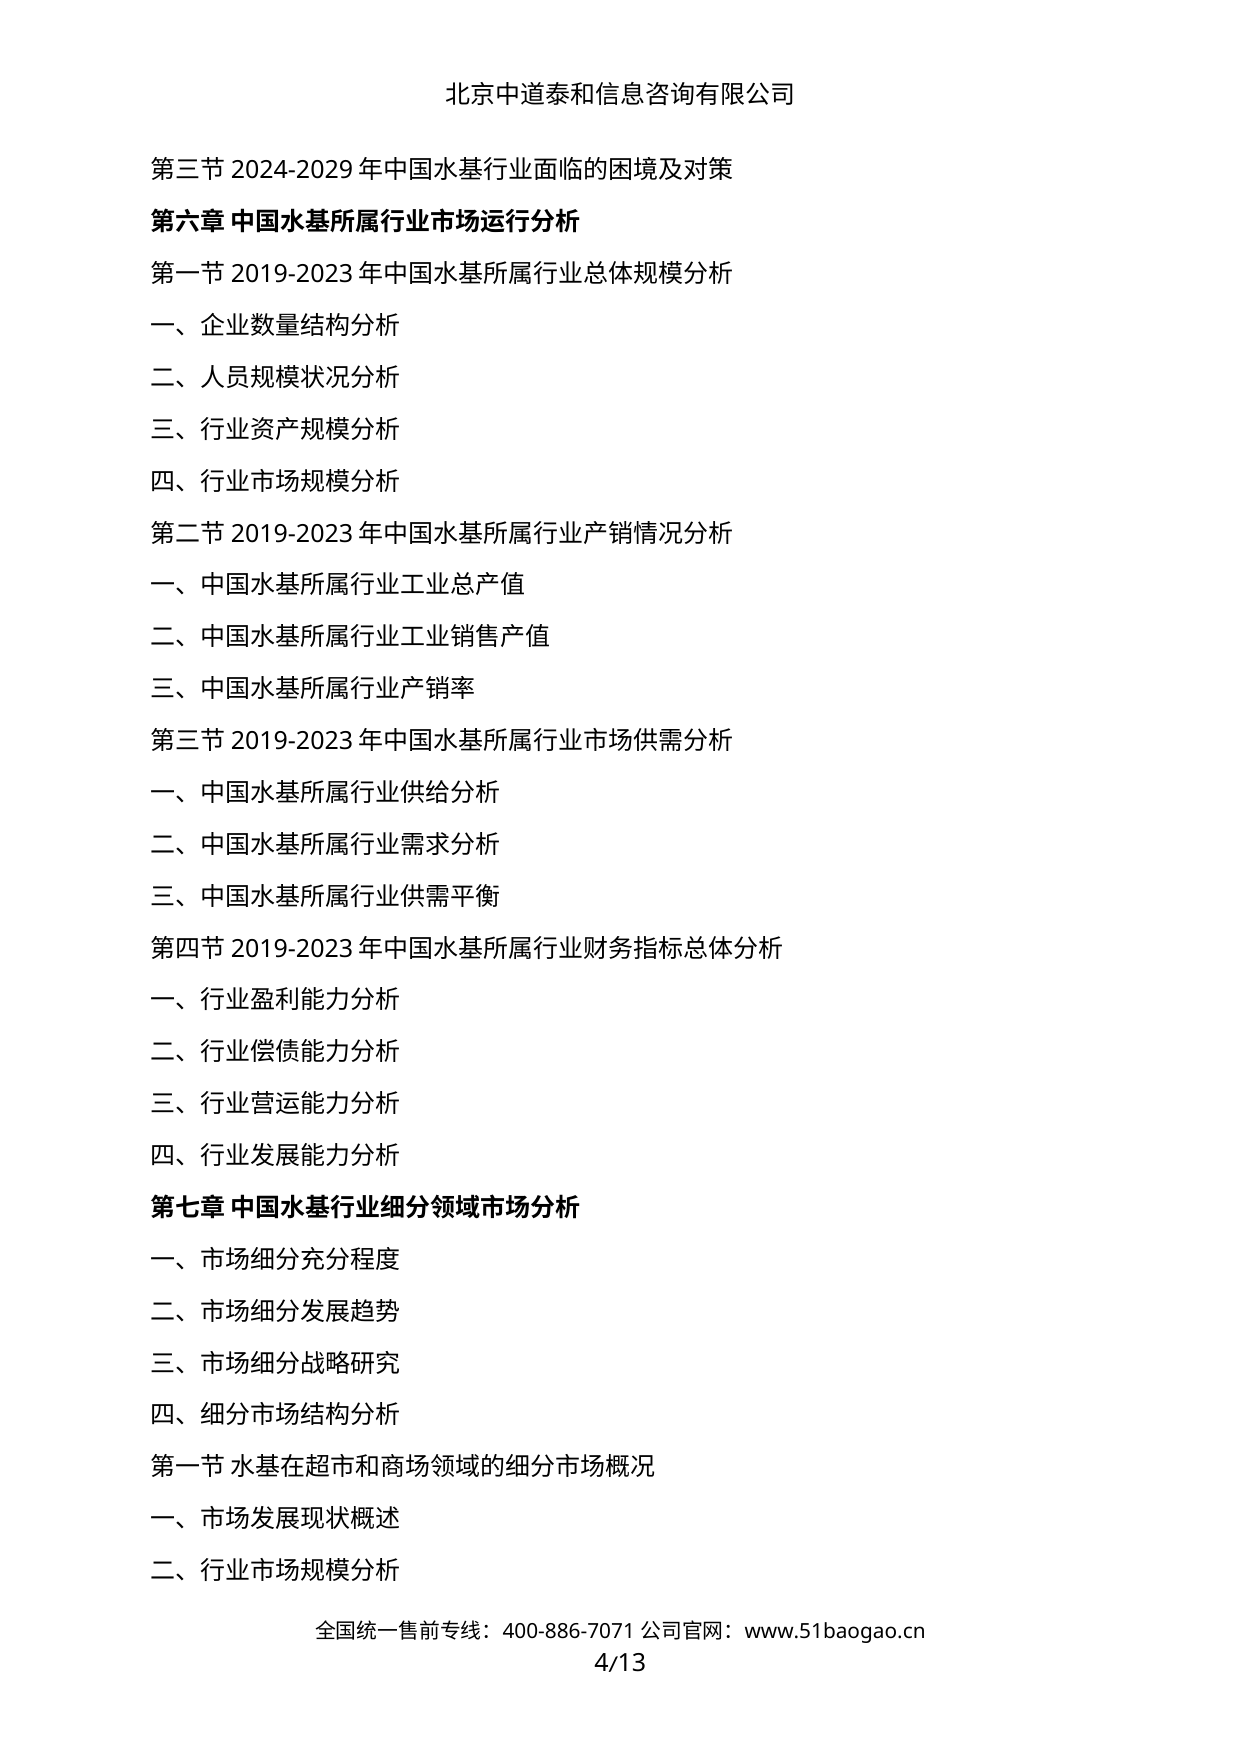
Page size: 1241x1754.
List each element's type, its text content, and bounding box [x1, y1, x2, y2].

text 一、中国水基所属行业供给分析 [150, 772, 1090, 809]
text 二、市场细分发展趋势 [150, 1291, 1090, 1327]
text 一、市场细分充分程度 [150, 1239, 1090, 1276]
text 第四节 2019-2023年中国水基所属行业财务指标总体分析 [150, 928, 1090, 964]
text 第二节 2019-2023年中国水基所属行业产销情况分析 [150, 513, 1090, 549]
text 四、行业发展能力分析 [150, 1136, 1090, 1172]
text 三、行业营运能力分析 [150, 1084, 1090, 1120]
text 第六章 中国水基所属行业市场运行分析 [150, 202, 1090, 238]
text 二、行业偿债能力分析 [150, 1032, 1090, 1068]
text 第三节 2019-2023年中国水基所属行业市场供需分析 [150, 721, 1090, 757]
text 三、中国水基所属行业产销率 [150, 669, 1090, 705]
text 二、中国水基所属行业需求分析 [150, 824, 1090, 861]
text 四、细分市场结构分析 [150, 1395, 1090, 1431]
text 二、行业市场规模分析 [150, 1551, 1090, 1587]
text 三、中国水基所属行业供需平衡 [150, 876, 1090, 912]
text 第三节 2024-2029年中国水基行业面临的困境及对策 [150, 150, 1090, 186]
text 一、中国水基所属行业工业总产值 [150, 565, 1090, 601]
text 一、行业盈利能力分析 [150, 980, 1090, 1016]
text 二、中国水基所属行业工业销售产值 [150, 617, 1090, 653]
text 第七章 中国水基行业细分领域市场分析 [150, 1187, 1090, 1224]
text 四、行业市场规模分析 [150, 461, 1090, 497]
text 第一节 2019-2023年中国水基所属行业总体规模分析 [150, 254, 1090, 290]
text 三、市场细分战略研究 [150, 1343, 1090, 1379]
text 二、人员规模状况分析 [150, 357, 1090, 394]
text 三、行业资产规模分析 [150, 409, 1090, 446]
text 第一节 水基在超市和商场领域的细分市场概况 [150, 1447, 1090, 1483]
text 一、市场发展现状概述 [150, 1499, 1090, 1535]
text 一、企业数量结构分析 [150, 306, 1090, 342]
